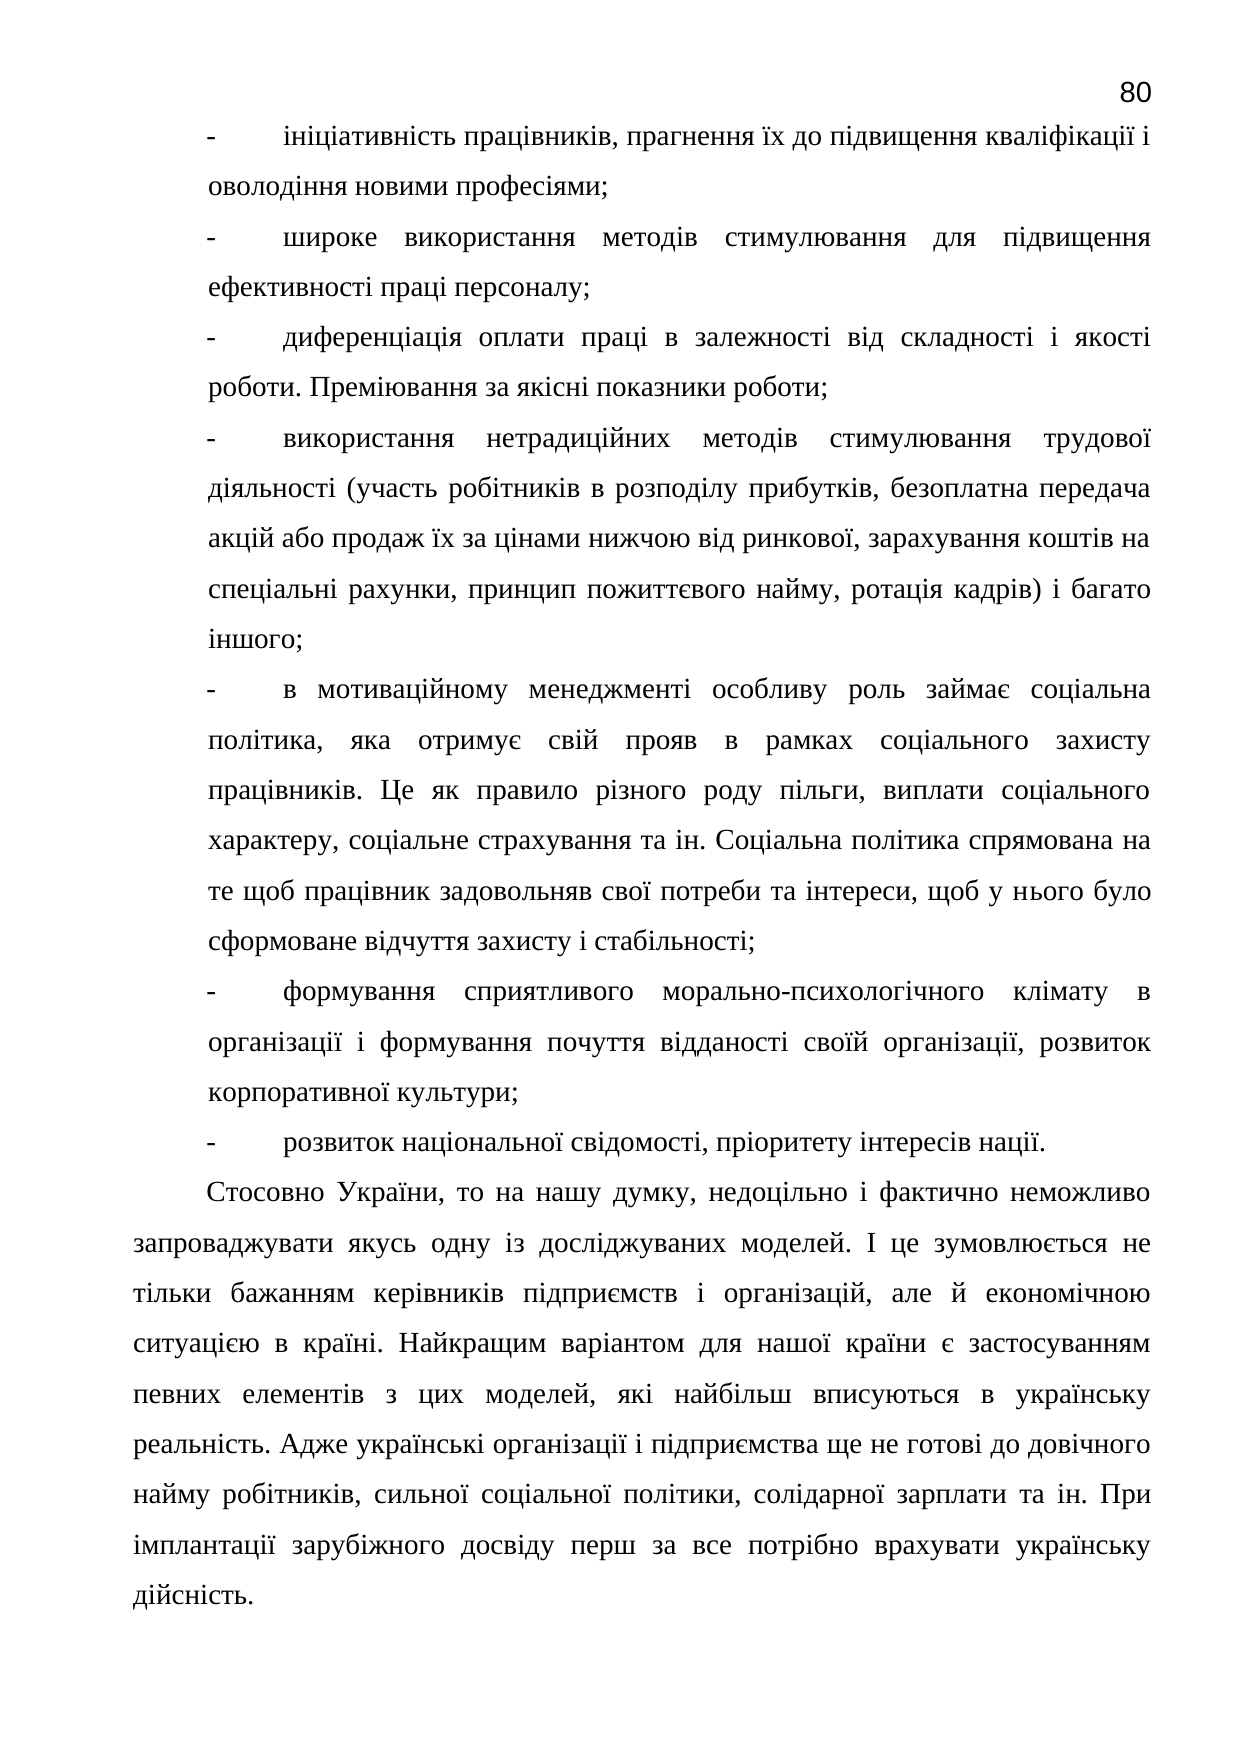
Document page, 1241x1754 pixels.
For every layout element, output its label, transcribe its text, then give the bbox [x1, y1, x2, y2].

list в мотиваційному менеджменті особливу роль займає соціальна політика, яка отримує свій прояв в рамках соціального захисту працівників. Це як правило різного роду пільги, виплати соціального характеру, соціальне страхування та ін. Соціальна політика спрямована на те щоб працівник задовольняв свої потреби та інтереси, щоб у нього було сформоване відчуття захисту і стабільності; [206, 671, 1152, 957]
list диференціація оплати праці в залежності від складності і якості роботи. Преміювання за якісні показники роботи; [206, 319, 1152, 403]
list використання нетрадиційних методів стимулювання трудової діяльності (участь робітників в розподілу прибутків, безоплатна передача акцій або продаж їх за цінами нижчою від ринкової, зарахування коштів на спеціальні рахунки, принцип пожиттєвого найму, ротація кадрів) і багато іншого; [206, 420, 1152, 655]
list ініціативність працівників, прагнення їх до підвищення кваліфікації і оволодіння новими професіями; [206, 118, 1152, 202]
list розвиток національної свідомості, пріоритету інтересів нації. [206, 1124, 1152, 1158]
list формування сприятливого морально-психологічного клімату в організації і формування почуття відданості своїй організації, розвиток корпоративної культури; [206, 973, 1152, 1107]
list широке використання методів стимулювання для підвищення ефективності праці персоналу; [206, 219, 1152, 302]
text Стосовно України, то на нашу думку, недоцільно і фактично неможливо запроваджувати якусь одну із досліджуваних моделей. І це зумовлюється не тільки бажанням керівників підприємств і організацій, але й економічною ситуацією в країні. Найкращим варіантом для нашої країни є застосуванням певних елементів з цих моделей, які найбільш вписуються в українську реальність. Адже українські організації і підприємства ще не готові до довічного найму робітників, сильної соціальної політики, солідарної зарплати та ін. При імплантації зарубіжного досвіду перш за все потрібно врахувати українську дійсність. [133, 1174, 1152, 1611]
